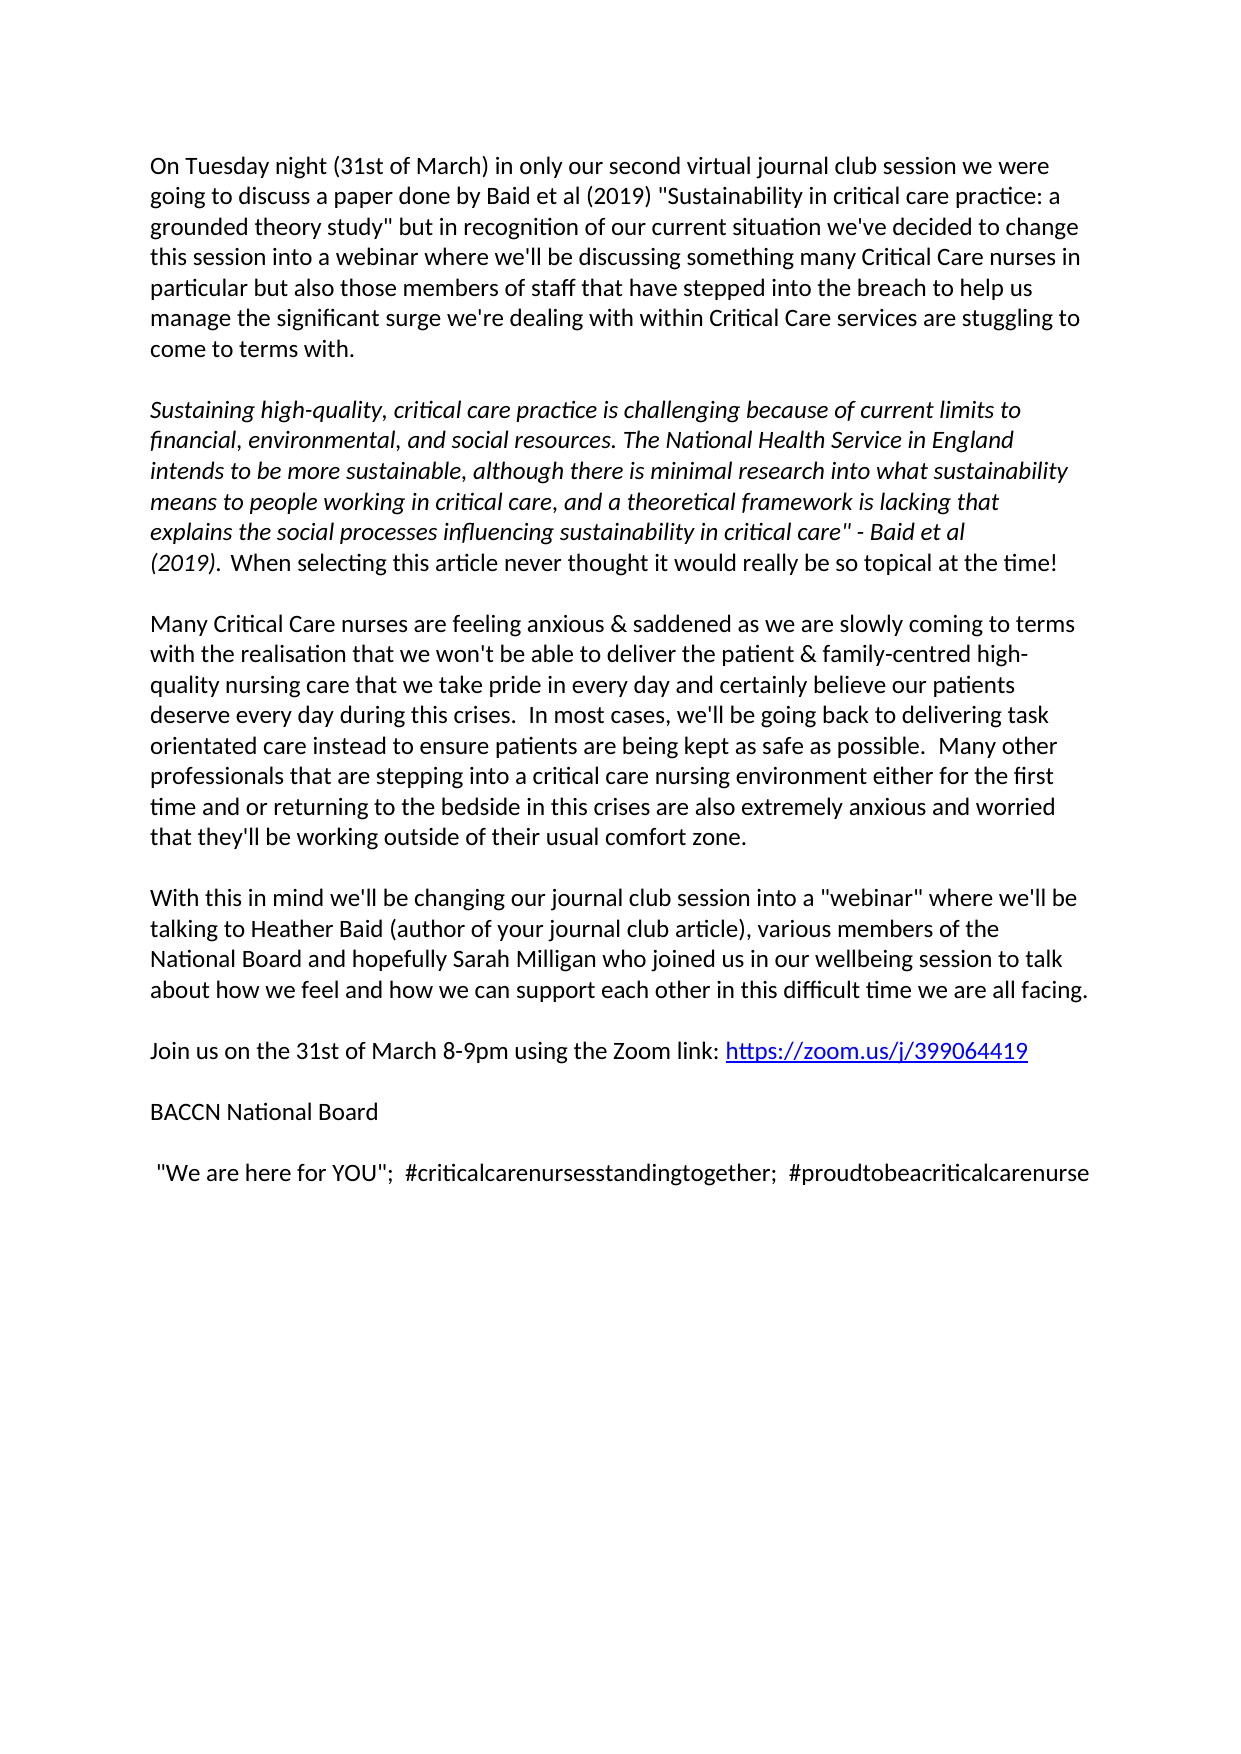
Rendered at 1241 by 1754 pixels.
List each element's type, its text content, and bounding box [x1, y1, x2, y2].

text Sustaining high-quality, critical care practice is challenging because of current limits to financial, environmental, and social resources. The National Health Service in England intends to be more sustainable, although there is minimal research into what sustainability means to people working in critical care, and a theoretical framework is lacking that explains the social processes influencing sustainability in critical care" - Baid et al (2019). When selecting this article never thought it would really be so topical at the time! [150, 394, 1090, 577]
text With this in mind we'll be changing our journal club session into a "webinar" where we'll be talking to Heather Baid (author of your journal club article), various members of the National Board and hopefully Sarah Milligan who joined us in our wellbeing session to talk about how we feel and how we can support each other in this difficult time we are all facing. [150, 882, 1090, 1004]
text Many Critical Care nurses are feeling anxious & saddened as we are slowly coming to terms with the realisation that we won't be able to deliver the patient & family-centred high-quality nursing care that we take pride in every day and certainly believe our patients deserve every day during this crises. In most cases, we'll be going back to delivering task orientated care instead to ensure patients are being kept as safe as possible. Many other professionals that are stepping into a critical care nursing environment either for the first time and or returning to the bedside in this crises are also extremely anxious and worried that they'll be working outside of their usual comfort zone. [150, 608, 1090, 852]
text Join us on the 31st of March 8-9pm using the Zoom link: https://zoom.us/j/399064419 [150, 1035, 1090, 1066]
text On Tuesday night (31st of March) in only our second virtual journal club session we were going to discuss a paper done by Baid et al (2019) "Sustainability in critical care practice: a grounded theory study" but in recognition of our current situation we've decided to change this session into a webinar where we'll be discussing something many Critical Care nurses in particular but also those members of staff that have stepped into the breach to help us manage the significant surge we're dealing with within Critical Care services are stuggling to come to terms with. [150, 150, 1090, 364]
text "We are here for YOU"; #criticalcarenursesstandingtogether; #proudtobeacriticalcarenurse [150, 1157, 1090, 1188]
text BACCN National Board [150, 1096, 1090, 1127]
